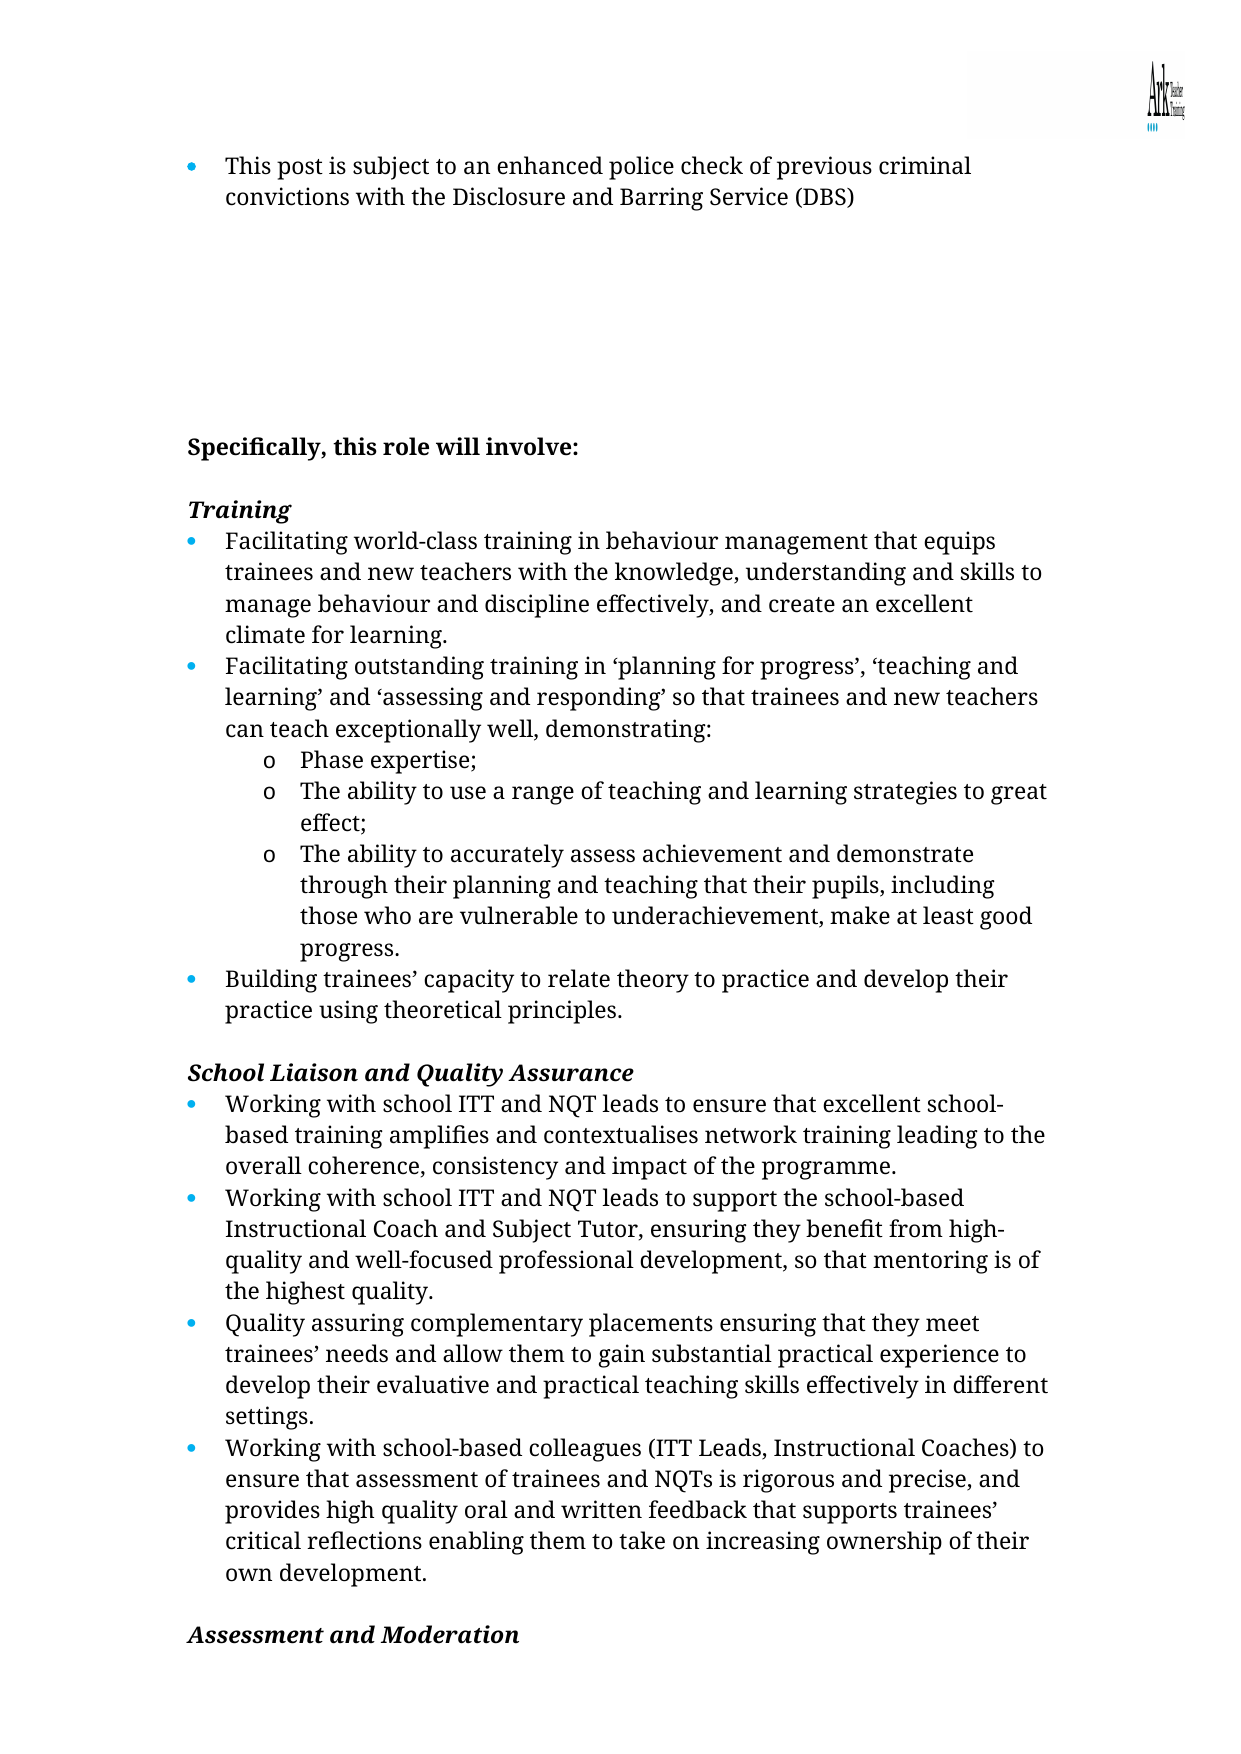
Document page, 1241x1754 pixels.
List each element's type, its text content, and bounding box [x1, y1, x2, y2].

list Phase expertise; [262, 744, 1053, 775]
list Building trainees’ capacity to relate theory to practice and develop their practice using theoretical principles. [187, 963, 1053, 1025]
list The ability to accurately assess achievement and demonstrate through their planning and teaching that their pupils, including those who are vulnerable to underachievement, make at least good progress. [262, 838, 1053, 963]
list The ability to use a range of teaching and learning strategies to great effect; [262, 775, 1053, 838]
list Working with school ITT and NQT leads to support the school-based Instructional Coach and Subject Tutor, ensuring they benefit from high-quality and well-focused professional development, so that mentoring is of the highest quality. [187, 1182, 1053, 1307]
list Working with school ITT and NQT leads to ensure that excellent school-based training amplifies and contextualises network training leading to the overall coherence, consistency and impact of the programme. [187, 1088, 1053, 1182]
list This post is subject to an enhanced police check of previous criminal convictions with the Disclosure and Barring Service (DBS) [187, 150, 1053, 212]
text Assessment and Moderation [187, 1619, 1053, 1650]
list Quality assuring complementary placements ensuring that they meet trainees’ needs and allow them to gain substantial practical experience to develop their evaluative and practical teaching skills effectively in different settings. [187, 1307, 1053, 1432]
list Working with school-based colleagues (ITT Leads, Instructional Coaches) to ensure that assessment of trainees and NQTs is rigorous and precise, and provides high quality oral and written feedback that supports trainees’ critical reflections enabling them to take on increasing ownership of their own development. [187, 1432, 1053, 1588]
list Facilitating outstanding training in ‘planning for progress’, ‘teaching and learning’ and ‘assessing and responding’ so that trainees and new teachers can teach exceptionally well, demonstrating: [187, 650, 1053, 744]
text Specifically, this role will involve: [187, 431, 1053, 462]
list Facilitating world-class training in behaviour management that equips trainees and new teachers with the knowledge, understanding and skills to manage behaviour and discipline effectively, and create an excellent climate for learning. [187, 525, 1053, 650]
picture [967, 51, 1186, 139]
text Training [187, 494, 1053, 525]
text School Liaison and Quality Assurance [187, 1057, 1053, 1088]
